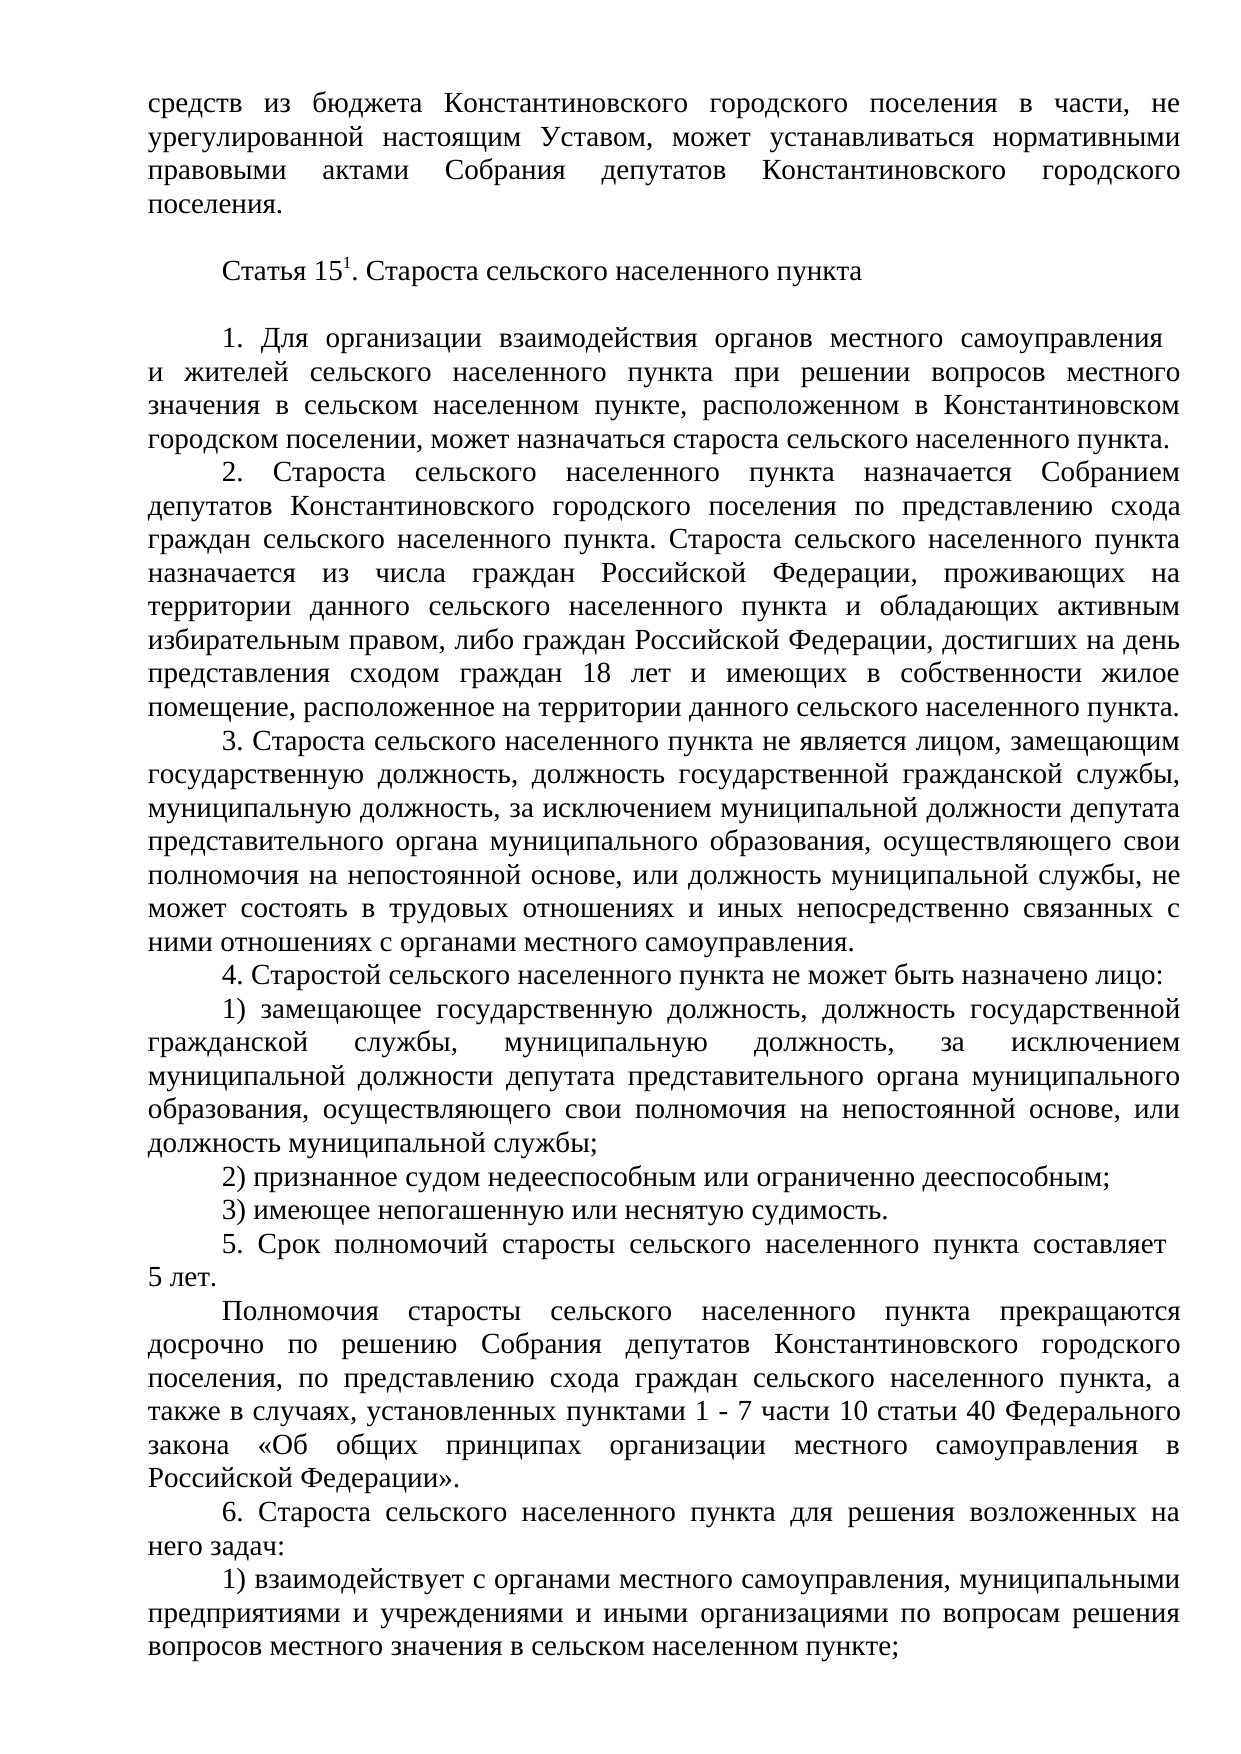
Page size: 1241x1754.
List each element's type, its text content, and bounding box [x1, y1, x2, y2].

text 1) взаимодействует с органами местного самоуправления, муниципальными предприятиями и учреждениями и иными организациями по вопросам решения вопросов местного значения в сельском населенном пункте; [148, 1561, 1181, 1662]
text Статья 151. Староста сельского населенного пункта [148, 253, 1181, 287]
text 3. Староста сельского населенного пункта не является лицом, замещающим государственную должность, должность государственной гражданской службы, муниципальную должность, за исключением муниципальной должности депутата представительного органа муниципального образования, осуществляющего свои полномочия на непостоянной основе, или должность муниципальной службы, не может состоять в трудовых отношениях и иных непосредственно связанных с ними отношениях с органами местного самоуправления. [148, 723, 1181, 957]
text 2) признанное судом недееспособным или ограниченно дееспособным; [148, 1159, 1181, 1192]
text 1) замещающее государственную должность, должность государственной гражданской службы, муниципальную должность, за исключением муниципальной должности депутата представительного органа муниципального образования, осуществляющего свои полномочия на непостоянной основе, или должность муниципальной службы; [148, 991, 1181, 1159]
text 4. Старостой сельского населенного пункта не может быть назначено лицо: [148, 957, 1181, 991]
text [148, 85, 1181, 219]
text Полномочия старосты сельского населенного пункта прекращаются досрочно по решению Собрания депутатов Константиновского городского поселения, по представлению схода граждан сельского населенного пункта, а также в случаях, установленных пунктами 1 - 7 части 10 статьи 40 Федерального закона «Об общих принципах организации местного самоуправления в Российской Федерации». [148, 1293, 1181, 1494]
text 2. Староста сельского населенного пункта назначается Собранием депутатов Константиновского городского поселения по представлению схода граждан сельского населенного пункта. Староста сельского населенного пункта назначается из числа граждан Российской Федерации, проживающих на территории данного сельского населенного пункта и обладающих активным избирательным правом, либо граждан Российской Федерации, достигших на день представления сходом граждан 18 лет и имеющих в собственности жилое помещение, расположенное на территории данного сельского населенного пункта. [148, 454, 1181, 723]
text 3) имеющее непогашенную или неснятую судимость. [148, 1192, 1181, 1226]
text 6. Староста сельского населенного пункта для решения возложенных на него задач: [148, 1494, 1181, 1561]
text 1. Для организации взаимодействия органов местного самоуправления и жителей сельского населенного пункта при решении вопросов местного значения в сельском населенном пункте, расположенном в Константиновском городском поселении, может назначаться староста сельского населенного пункта. [148, 320, 1181, 454]
text 5. Срок полномочий старосты сельского населенного пункта составляет 5 лет. [148, 1226, 1181, 1293]
